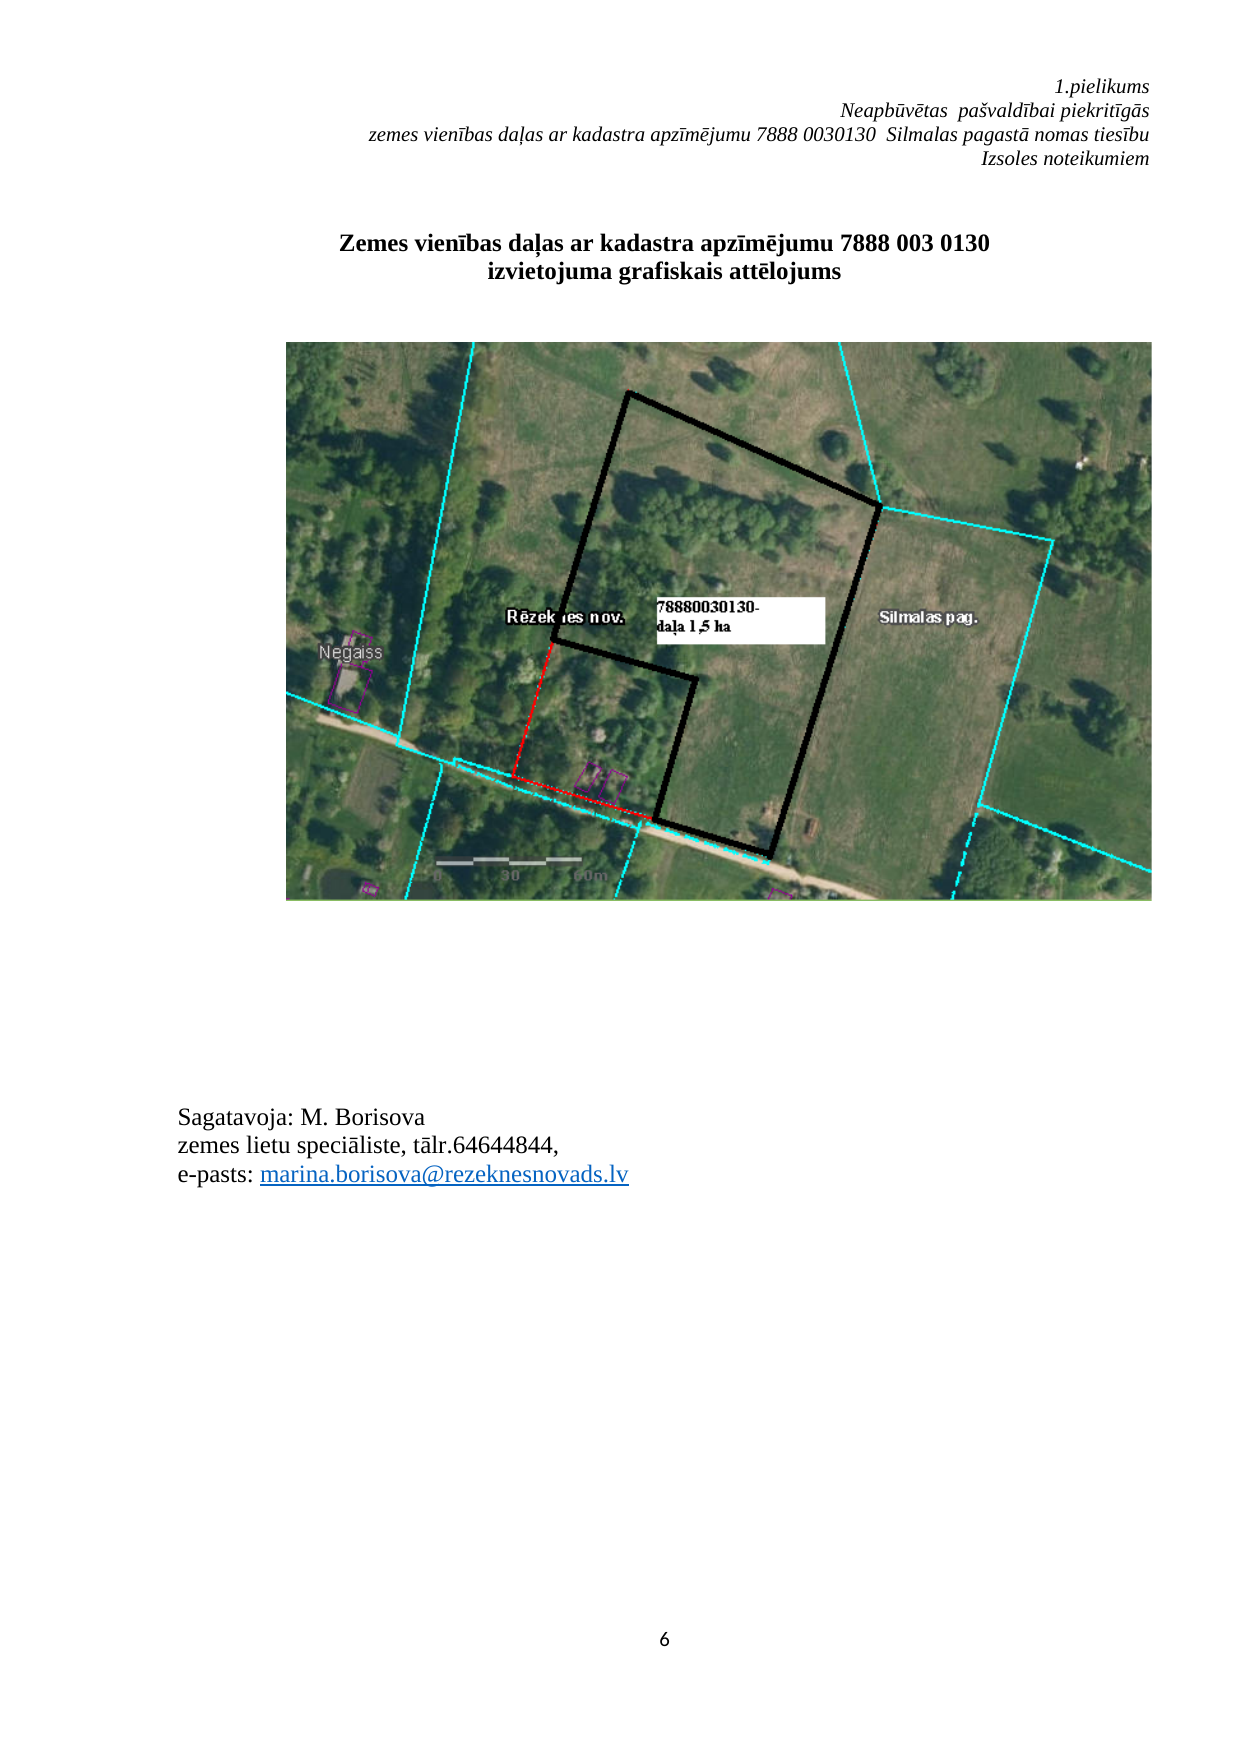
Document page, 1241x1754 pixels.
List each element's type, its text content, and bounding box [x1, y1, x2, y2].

text 1.pielikums [177, 74, 1152, 98]
picture [286, 342, 1152, 901]
text Izsoles noteikumiem [177, 146, 1152, 170]
text Sagatavoja: M. Borisova [177, 1102, 1152, 1130]
text Neapbūvētas pašvaldībai piekritīgās [177, 98, 1152, 122]
text Zemes vienības daļas ar kadastra apzīmējumu 7888 003 0130 [177, 228, 1152, 256]
text zemes vienības daļas ar kadastra apzīmējumu 7888 0030130 Silmalas pagastā nomas tiesību [177, 122, 1152, 146]
text zemes lietu speciāliste, tālr.64644844, [177, 1130, 1152, 1159]
text izvietojuma grafiskais attēlojums [177, 256, 1152, 285]
text e-pasts: marina.borisova@rezeknesnovads.lv [177, 1159, 1152, 1188]
